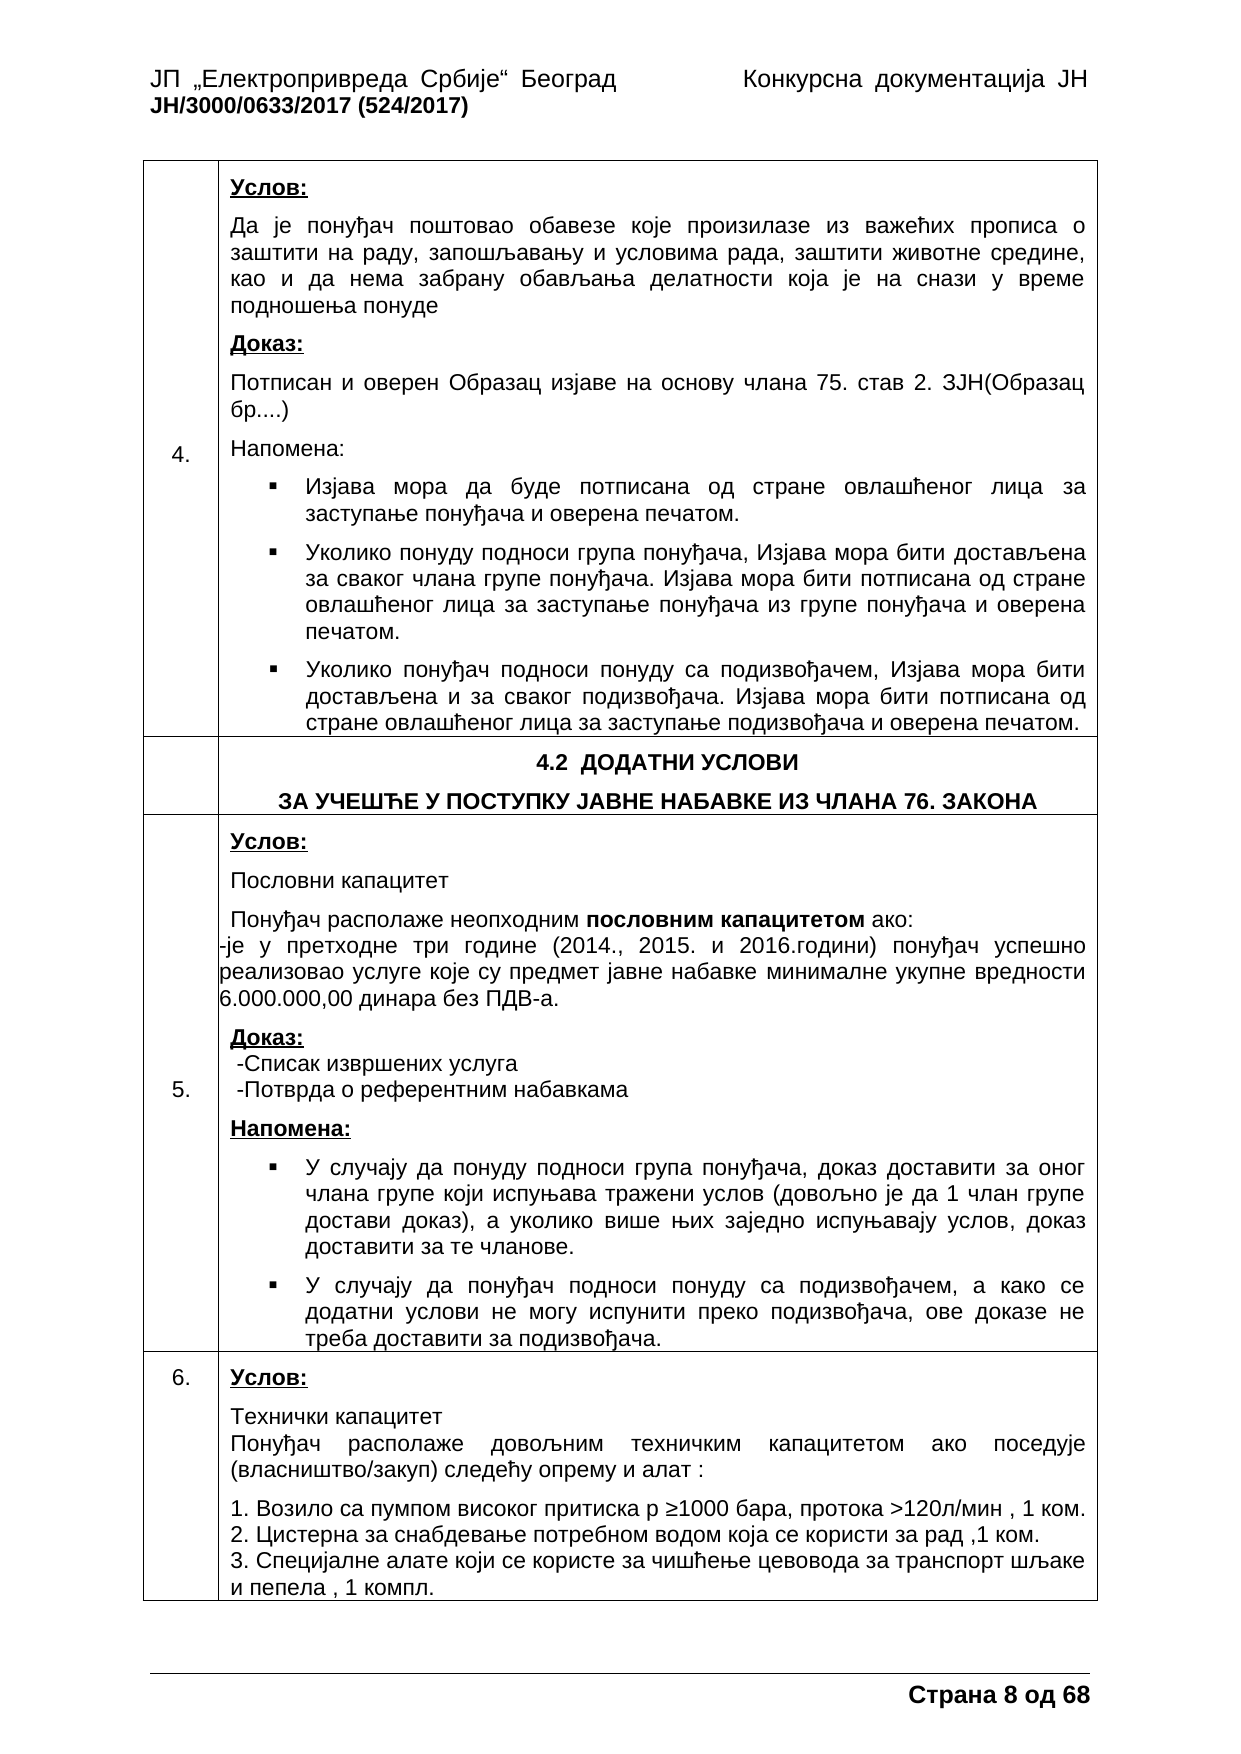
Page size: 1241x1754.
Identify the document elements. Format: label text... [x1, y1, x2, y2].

table_cell Услов: Пословни капацитет Понуђач располаже неопходним пословним капацитетом ако: -је у претходне три године (2014., 2015. и 2016.години) понуђач успешно реализовао услуге које су предмет јавне набавке минималне укупне вредности 6.000.000,00 динара без ПДВ-а. Доказ: -Списак извршених услуга -Потврда о референтним набавкама Напомена: У случају да понуду подноси група понуђача, доказ доставити за оног члана групе који испуњава тражени услов (довољно је да 1 члан групе достави доказ), а уколико више њих заједно испуњавају услов, доказ доставити за те чланове. У случају да понуђач подноси понуду са подизвођачем, а како се додатни услови не могу испунити преко подизвођача, ове доказе не треба доставити за подизвођача. [219, 815, 1097, 1351]
table_cell 4.2 ДОДАТНИ УСЛОВИ ЗА УЧЕШЋЕ У ПОСТУПКУ ЈАВНЕ НАБАВКЕ ИЗ ЧЛАНА 76. ЗАКОНА [219, 737, 1097, 814]
table_cell Услов: Да је понуђач поштовао обавезе које произилазе из важећих прописа о заштити на раду, запошљавању и условима рада, заштити животне средине, као и да нема забрану обављања делатности која је на снази у време подношења понуде Доказ: Потписан и оверен Образац изјаве на основу члана 75. став 2. ЗЈН(Образац бр....) Напомена: Изјава мора да буде потписана од стране овлашћеног лица за заступање понуђача и оверена печатом. Уколико понуду подноси група понуђача, Изјава мора бити достављена за сваког члана групе понуђача. Изјава мора бити потписана од стране овлашћеног лица за заступање понуђача из групе понуђача и оверена печатом. Уколико понуђач подноси понуду са подизвођачем, Изјава мора бити достављена и за сваког подизвођача. Изјава мора бити потписана од стране овлашћеног лица за заступање подизвођача и оверена печатом. [219, 161, 1097, 736]
table_cell 6. [144, 1352, 218, 1600]
table_cell [144, 737, 218, 814]
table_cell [219, 1352, 1097, 1600]
table_cell 5. [144, 815, 218, 1351]
table_cell 4. [144, 161, 218, 736]
